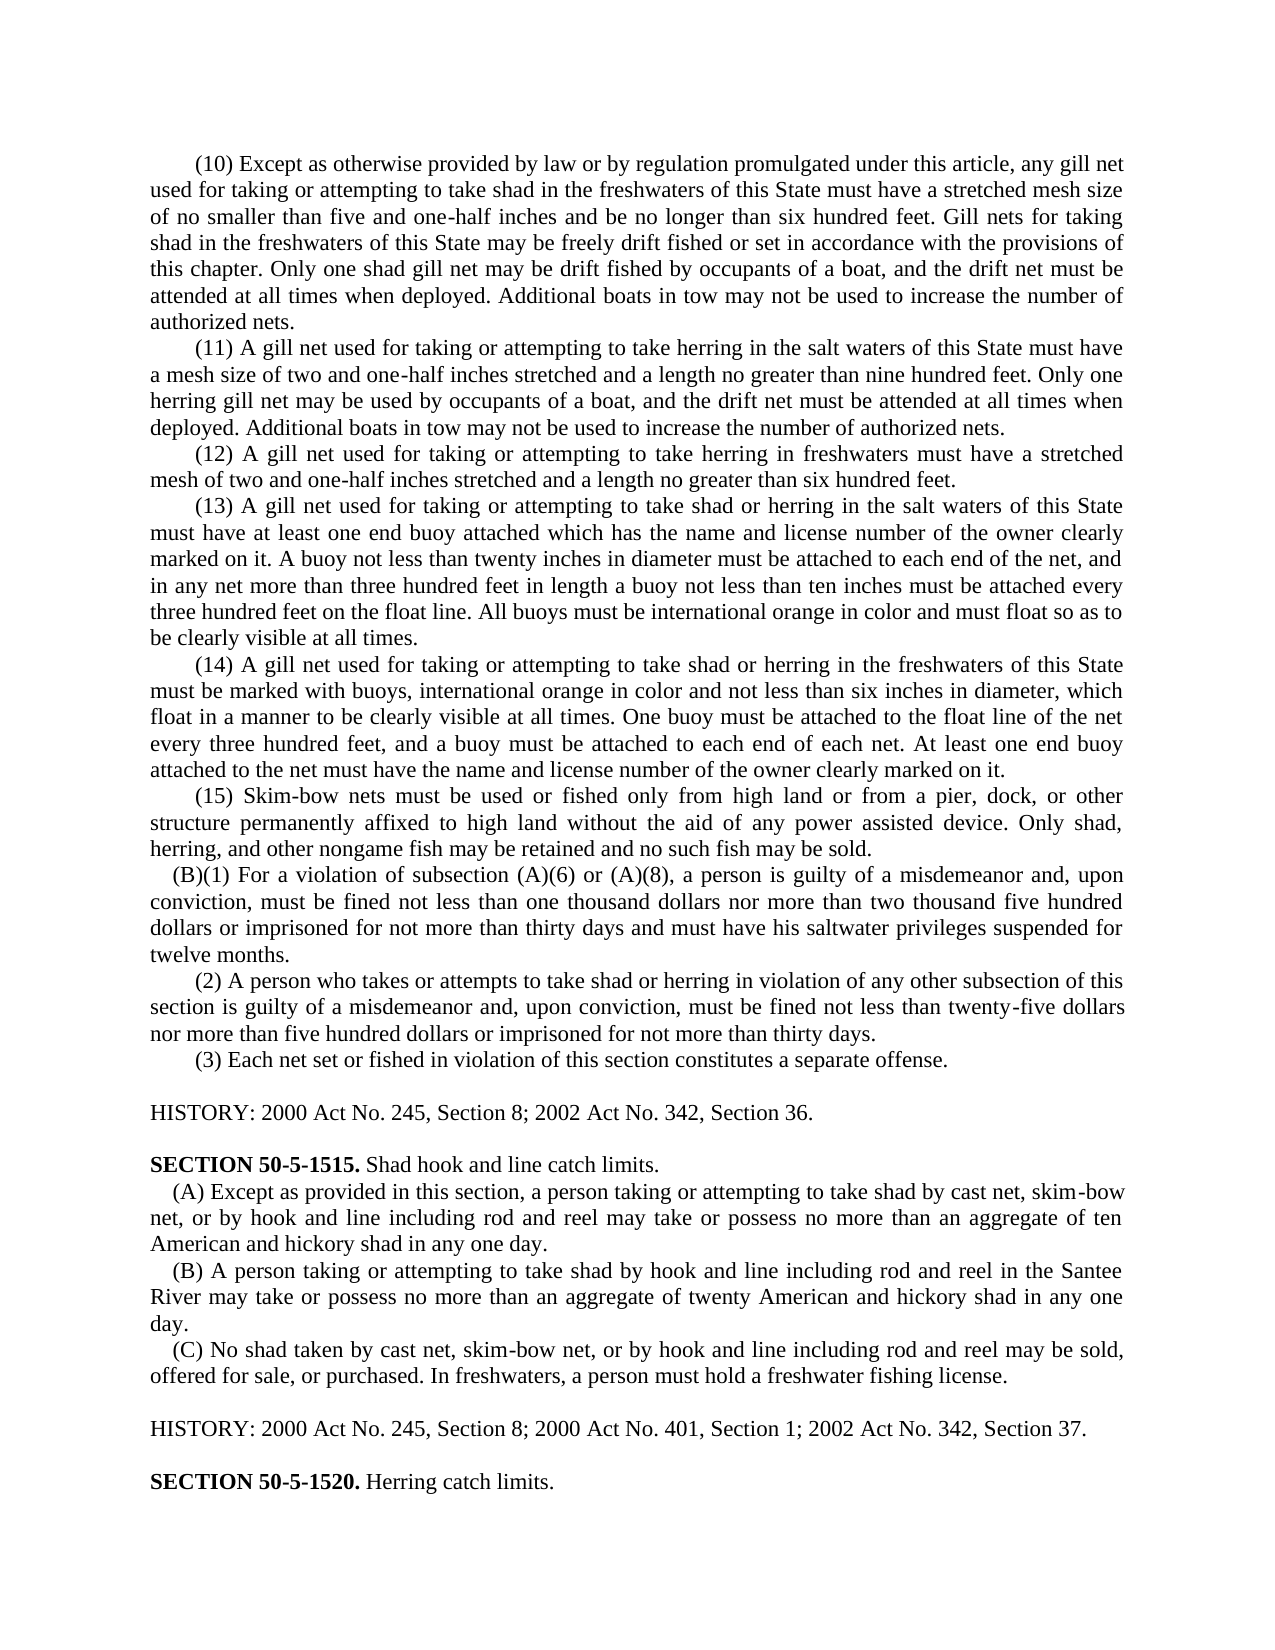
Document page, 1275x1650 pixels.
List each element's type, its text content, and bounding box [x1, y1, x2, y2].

text SECTION 50-5-1515. Shad hook and line catch limits. [150, 1151, 1125, 1178]
text (11) A gill net used for taking or attempting to take herring in the salt waters of this State must have a mesh size of two and one-half inches stretched and a length no greater than nine hundred feet. Only one herring gill net may be used by occupants of a boat, and the drift net must be attended at all times when deployed. Additional boats in tow may not be used to increase the number of authorized nets. [150, 334, 1125, 440]
text (A) Except as provided in this section, a person taking or attempting to take shad by cast net, skim-bow net, or by hook and line including rod and reel may take or possess no more than an aggregate of ten American and hickory shad in any one day. [150, 1178, 1125, 1257]
text HISTORY: 2000 Act No. 245, Section 8; 2000 Act No. 401, Section 1; 2002 Act No. 342, Section 37. [150, 1415, 1125, 1441]
text SECTION 50-5-1520. Herring catch limits. [150, 1468, 1125, 1494]
text (13) A gill net used for taking or attempting to take shad or herring in the salt waters of this State must have at least one end buoy attached which has the name and license number of the owner clearly marked on it. A buoy not less than twenty inches in diameter must be attached to each end of the net, and in any net more than three hundred feet in length a buoy not less than ten inches must be attached every three hundred feet on the float line. All buoys must be international orange in color and must float so as to be clearly visible at all times. [150, 493, 1125, 651]
text (B)(1) For a violation of subsection (A)(6) or (A)(8), a person is guilty of a misdemeanor and, upon conviction, must be fined not less than one thousand dollars nor more than two thousand five hundred dollars or imprisoned for not more than thirty days and must have his saltwater privileges suspended for twelve months. [150, 862, 1125, 967]
text (C) No shad taken by cast net, skim-bow net, or by hook and line including rod and reel may be sold, offered for sale, or purchased. In freshwaters, a person must hold a freshwater fishing license. [150, 1336, 1125, 1389]
text (14) A gill net used for taking or attempting to take shad or herring in the freshwaters of this State must be marked with buoys, international orange in color and not less than six inches in diameter, which float in a manner to be clearly visible at all times. One buoy must be attached to the float line of the net every three hundred feet, and a buoy must be attached to each end of each net. At least one end buoy attached to the net must have the name and license number of the owner clearly marked on it. [150, 651, 1125, 782]
text (2) A person who takes or attempts to take shad or herring in violation of any other subsection of this section is guilty of a misdemeanor and, upon conviction, must be fined not less than twenty-five dollars nor more than five hundred dollars or imprisoned for not more than thirty days. [150, 967, 1125, 1046]
text (10) Except as otherwise provided by law or by regulation promulgated under this article, any gill net used for taking or attempting to take shad in the freshwaters of this State must have a stretched mesh size of no smaller than five and one-half inches and be no longer than six hundred feet. Gill nets for taking shad in the freshwaters of this State may be freely drift fished or set in accordance with the provisions of this chapter. Only one shad gill net may be drift fished by occupants of a boat, and the drift net must be attended at all times when deployed. Additional boats in tow may not be used to increase the number of authorized nets. [150, 150, 1125, 334]
text (15) Skim-bow nets must be used or fished only from high land or from a pier, dock, or other structure permanently affixed to high land without the aid of any power assisted device. Only shad, herring, and other nongame fish may be retained and no such fish may be sold. [150, 782, 1125, 862]
text (3) Each net set or fished in violation of this section constitutes a separate offense. [150, 1046, 1125, 1072]
text HISTORY: 2000 Act No. 245, Section 8; 2002 Act No. 342, Section 36. [150, 1099, 1125, 1125]
text (12) A gill net used for taking or attempting to take herring in freshwaters must have a stretched mesh of two and one-half inches stretched and a length no greater than six hundred feet. [150, 440, 1125, 493]
text (B) A person taking or attempting to take shad by hook and line including rod and reel in the Santee River may take or possess no more than an aggregate of twenty American and hickory shad in any one day. [150, 1257, 1125, 1336]
